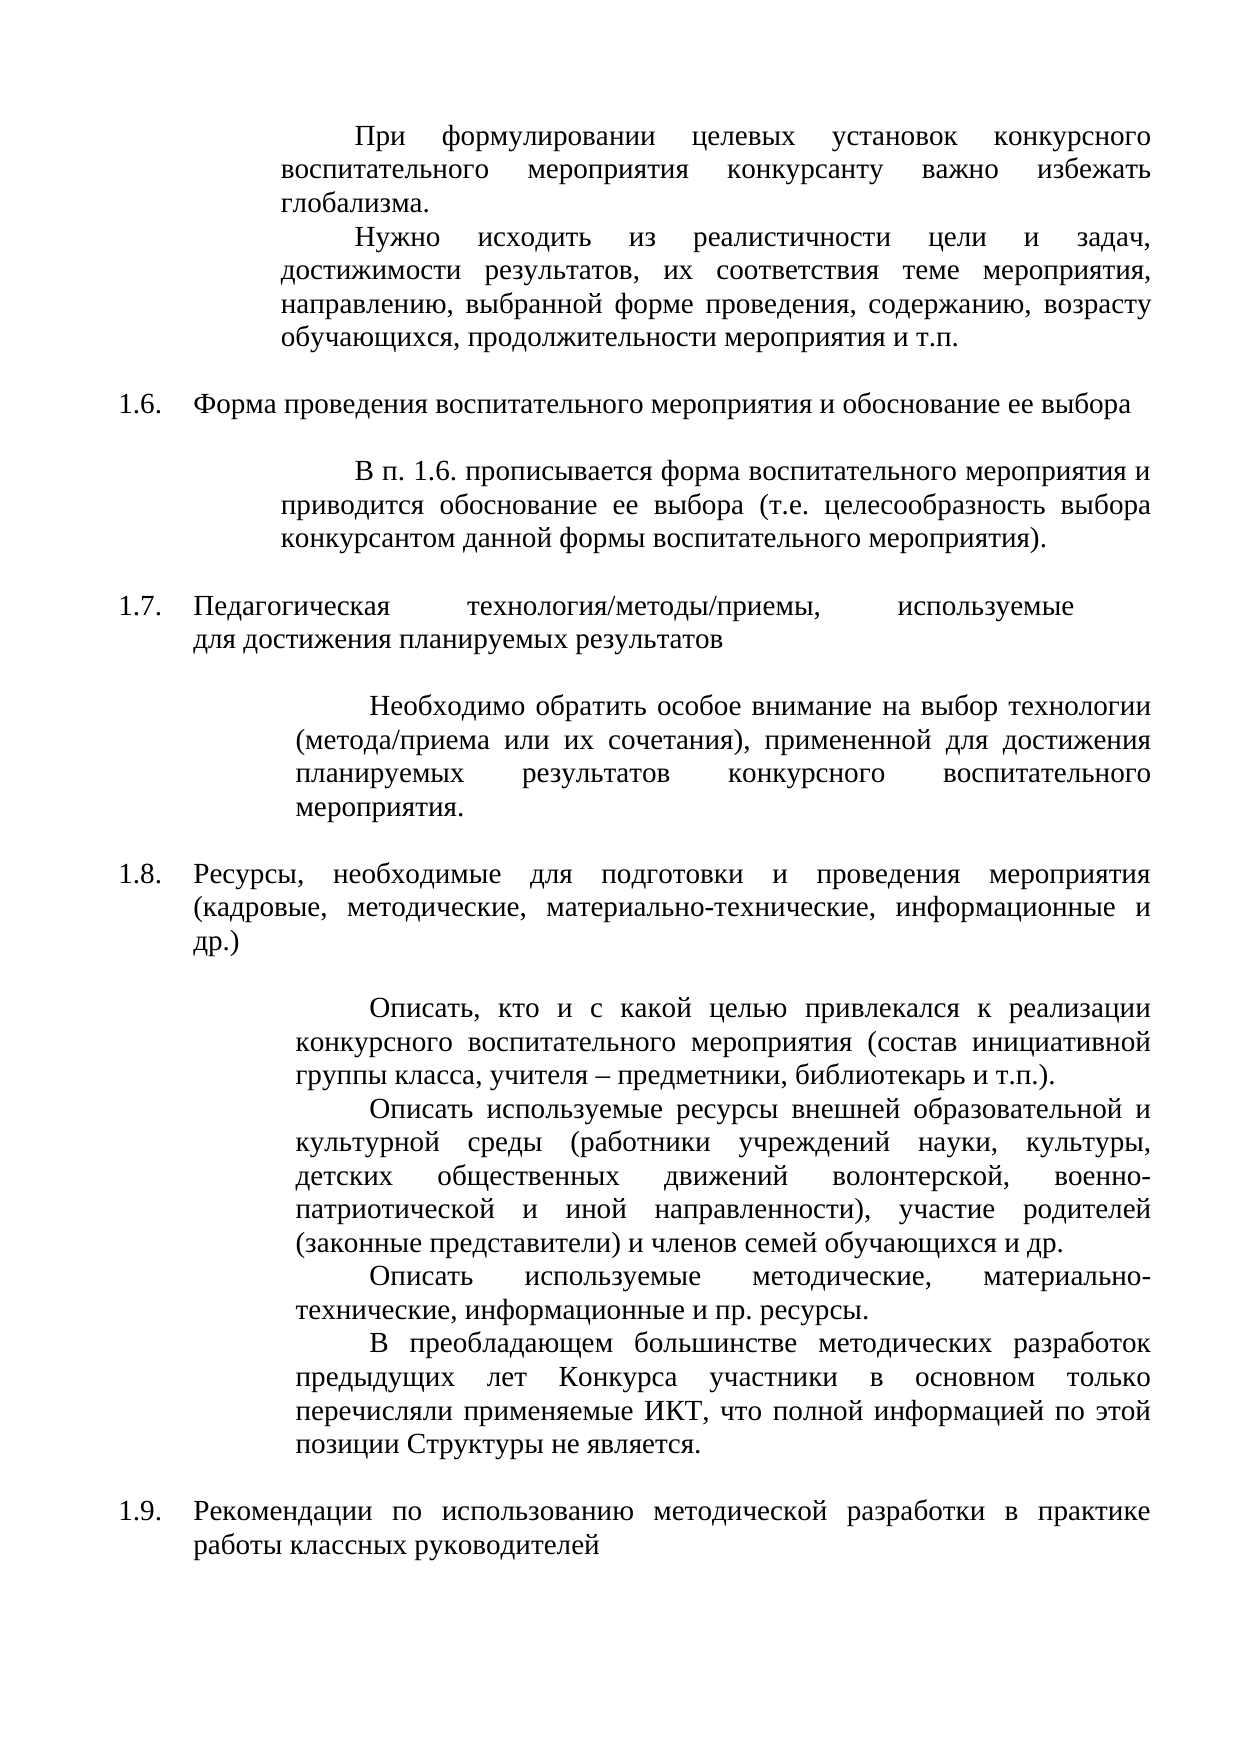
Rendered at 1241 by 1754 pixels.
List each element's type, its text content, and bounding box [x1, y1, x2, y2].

list В п. 1.6. прописывается форма воспитательного мероприятия и приводится обоснование ее выбора (т.е. целесообразность выбора конкурсантом данной формы воспитательного мероприятия). [281, 453, 1152, 554]
text При формулировании целевых установок конкурсного воспитательного мероприятия конкурсанту важно избежать глобализма. [281, 118, 1152, 219]
list Педагогическая технология/методы/приемы, используемые для достижения планируемых результатов [118, 588, 1152, 655]
text Описать используемые ресурсы внешней образовательной и культурной среды (работники учреждений науки, культуры, детских общественных движений волонтерской, военно-патриотической и иной направленности), участие родителей (законные представители) и членов семей обучающихся и др. [295, 1091, 1152, 1258]
text Нужно исходить из реалистичности цели и задач, достижимости результатов, их соответствия теме мероприятия, направлению, выбранной форме проведения, содержанию, возрасту обучающихся, продолжительности мероприятия и т.п. [281, 219, 1152, 286]
list Рекомендации по использованию методической разработки в практике работы классных руководителей [118, 1493, 1152, 1560]
text Описать используемые методические, материально-технические, информационные и пр. ресурсы. [295, 1258, 1152, 1326]
text Нужно исходить из реалистичности цели и задач, достижимости результатов, их соответствия теме мероприятия, направлению, выбранной форме проведения, содержанию, возрасту обучающихся, продолжительности мероприятия и т.п. [281, 286, 1152, 353]
text Необходимо обратить особое внимание на выбор технологии (метода/приема или их сочетания), примененной для достижения планируемых результатов конкурсного воспитательного мероприятия. [295, 688, 1152, 822]
text Описать, кто и с какой целью привлекался к реализации конкурсного воспитательного мероприятия (состав инициативной группы класса, учителя – предметники, библиотекарь и т.п.). [295, 990, 1152, 1091]
text В преобладающем большинстве методических разработок предыдущих лет Конкурса участники в основном только перечисляли применяемые ИКТ, что полной информацией по этой позиции Структуры не является. [295, 1326, 1152, 1460]
list Ресурсы, необходимые для подготовки и проведения мероприятия (кадровые, методические, материально-технические, информационные и др.) [118, 856, 1152, 957]
list Форма проведения воспитательного мероприятия и обоснование ее выбора [118, 386, 1152, 420]
